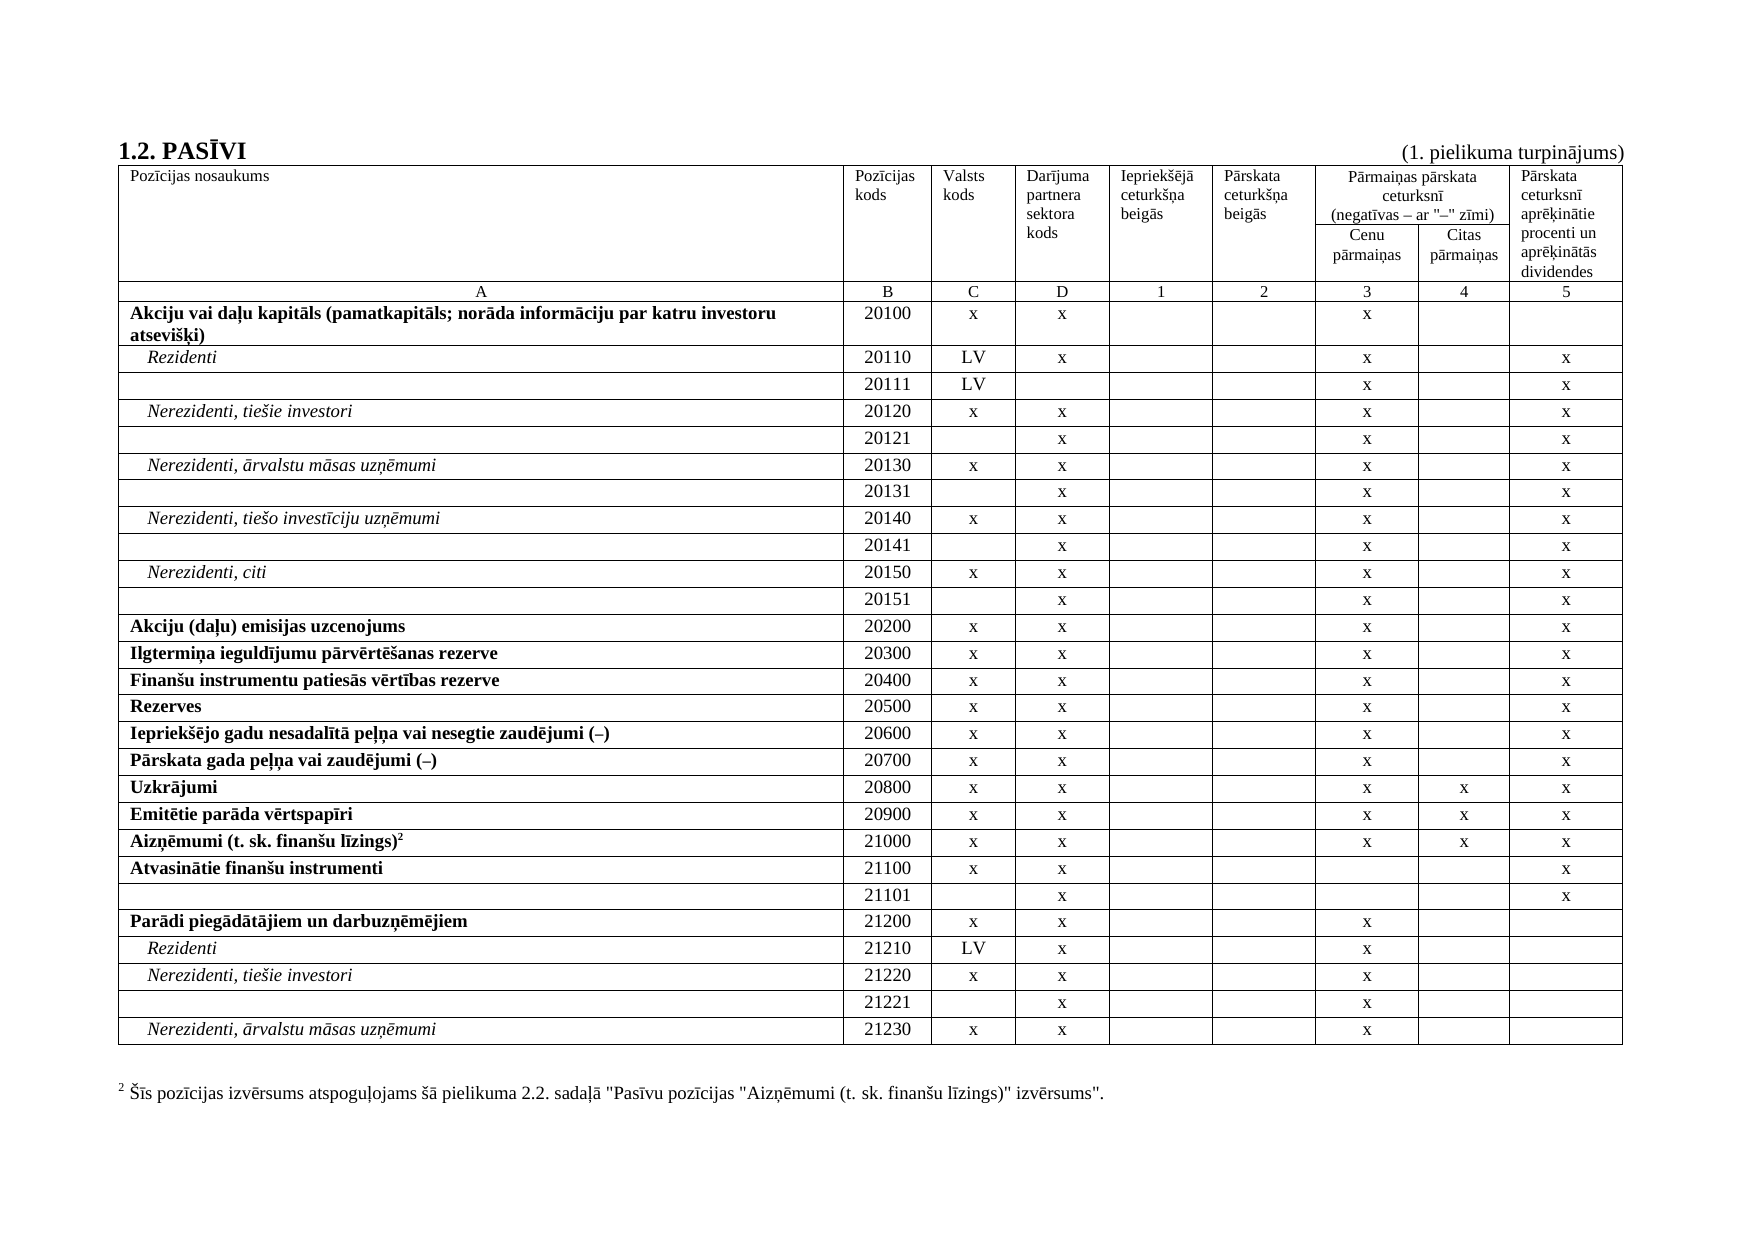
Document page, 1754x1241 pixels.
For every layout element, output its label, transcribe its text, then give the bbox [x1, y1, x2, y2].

table_cell [1419, 695, 1509, 721]
table_cell x [1016, 803, 1109, 829]
table_cell [1110, 803, 1212, 829]
table_cell Nerezidenti, ārvalstu māsas uzņēmumi [119, 1018, 843, 1044]
table_cell [1419, 534, 1509, 560]
table_cell [1213, 454, 1315, 479]
table_cell 20700 [844, 749, 931, 775]
table_cell Nerezidenti, tiešie investori [119, 400, 843, 426]
table_cell [1110, 561, 1212, 587]
table_cell [1419, 561, 1509, 587]
table_cell x [1316, 588, 1418, 614]
table_cell 21200 [844, 910, 931, 936]
table_cell [1419, 615, 1509, 641]
table_cell 1 [1110, 282, 1212, 301]
table_cell [1510, 991, 1622, 1017]
table_cell x [1510, 642, 1622, 667]
table_header Pozīcijas nosaukums [119, 166, 843, 281]
table_header Pārmaiņas pārskata ceturksnī (negatīvas – ar "–" zīmi) [1316, 166, 1509, 224]
table_cell [1213, 776, 1315, 802]
table_cell x [1016, 722, 1109, 748]
table_cell 20111 [844, 373, 931, 399]
table_cell x [1510, 507, 1622, 533]
table_cell x [932, 910, 1015, 936]
table_cell x [932, 669, 1015, 694]
table_cell [1419, 507, 1509, 533]
table_cell x [1510, 776, 1622, 802]
table_cell x [1419, 830, 1509, 856]
table_cell [1510, 302, 1622, 345]
table_cell 21000 [844, 830, 931, 856]
table_cell [1110, 964, 1212, 990]
table_cell 21210 [844, 937, 931, 963]
table_cell [1316, 884, 1418, 909]
table_cell [932, 427, 1015, 452]
table_cell [1419, 991, 1509, 1017]
table_cell LV [932, 937, 1015, 963]
table_cell [119, 373, 843, 399]
table_cell 20500 [844, 695, 931, 721]
table_cell x [1016, 534, 1109, 560]
table_cell x [1510, 427, 1622, 452]
table_cell x [1316, 642, 1418, 667]
table_cell x [1510, 534, 1622, 560]
table_cell x [1316, 991, 1418, 1017]
table_cell [119, 588, 843, 614]
table_cell [1419, 642, 1509, 667]
table_cell Finanšu instrumentu patiesās vērtības rezerve [119, 669, 843, 694]
table_cell 21221 [844, 991, 931, 1017]
table_cell [1213, 302, 1315, 345]
table_cell Akciju (daļu) emisijas uzcenojums [119, 615, 843, 641]
table_cell x [1510, 588, 1622, 614]
table_cell [1110, 534, 1212, 560]
table_cell x [1316, 534, 1418, 560]
table_cell x [1510, 857, 1622, 882]
table_cell [1213, 480, 1315, 506]
table_cell Nerezidenti, tiešie investori [119, 964, 843, 990]
table_cell [1419, 937, 1509, 963]
table_cell D [1016, 282, 1109, 301]
table_cell 20400 [844, 669, 931, 694]
table_cell [1110, 937, 1212, 963]
table_cell Ilgtermiņa ieguldījumu pārvērtēšanas rezerve [119, 642, 843, 667]
table_cell x [1510, 722, 1622, 748]
table_cell x [1510, 749, 1622, 775]
table_cell x [1016, 615, 1109, 641]
table_cell LV [932, 346, 1015, 372]
table_cell 20100 [844, 302, 931, 345]
table_cell [1110, 776, 1212, 802]
table_cell [1419, 884, 1509, 909]
table_header Valsts kods [932, 166, 1015, 281]
table_cell [1419, 588, 1509, 614]
table_cell Rezidenti [119, 346, 843, 372]
table_cell [1110, 1018, 1212, 1044]
table_cell [1213, 615, 1315, 641]
table_cell B [844, 282, 931, 301]
table_cell x [932, 695, 1015, 721]
table_cell [1110, 346, 1212, 372]
table_cell 20900 [844, 803, 931, 829]
table_cell x [1510, 803, 1622, 829]
table_cell [1419, 964, 1509, 990]
table_cell [1110, 373, 1212, 399]
table_cell x [1316, 1018, 1418, 1044]
table_cell [1213, 427, 1315, 452]
table_cell x [1316, 480, 1418, 506]
table_cell Nerezidenti, tiešo investīciju uzņēmumi [119, 507, 843, 533]
table_cell x [1510, 615, 1622, 641]
table_cell x [1016, 937, 1109, 963]
table_cell x [1016, 669, 1109, 694]
table_cell Atvasinātie finanšu instrumenti [119, 857, 843, 882]
table_cell 20300 [844, 642, 931, 667]
table_cell [1213, 991, 1315, 1017]
table_cell A [119, 282, 843, 301]
table_cell 21230 [844, 1018, 931, 1044]
table_cell [1419, 1018, 1509, 1044]
table_cell x [1016, 642, 1109, 667]
table_cell [1110, 588, 1212, 614]
table_cell x [1510, 454, 1622, 479]
table_cell x [1016, 588, 1109, 614]
table_cell x [1316, 302, 1418, 345]
table_cell x [1510, 346, 1622, 372]
table_cell x [1316, 346, 1418, 372]
table_cell [1213, 346, 1315, 372]
table_cell C [932, 282, 1015, 301]
table_cell x [1016, 695, 1109, 721]
table_cell [1510, 910, 1622, 936]
table_cell [1213, 561, 1315, 587]
table_cell [1213, 534, 1315, 560]
table_cell 20130 [844, 454, 931, 479]
table_cell [1419, 373, 1509, 399]
table_cell [1213, 722, 1315, 748]
table_cell x [1016, 830, 1109, 856]
table_cell [1213, 373, 1315, 399]
table_cell [1419, 400, 1509, 426]
table_cell x [932, 642, 1015, 667]
table_cell x [1016, 507, 1109, 533]
table_cell 21220 [844, 964, 931, 990]
table_cell x [1316, 722, 1418, 748]
table_cell [1110, 884, 1212, 909]
table_cell [932, 588, 1015, 614]
table_cell [1213, 857, 1315, 882]
table_cell x [932, 507, 1015, 533]
table_cell [1510, 1018, 1622, 1044]
table_cell x [1016, 400, 1109, 426]
table_cell x [1016, 480, 1109, 506]
table_cell x [1510, 884, 1622, 909]
table_header Darījuma partnera sektora kods [1016, 166, 1109, 281]
table_cell Citas pārmaiņas [1419, 225, 1509, 281]
table_cell 4 [1419, 282, 1509, 301]
table_cell x [1316, 776, 1418, 802]
table_cell x [1316, 400, 1418, 426]
table_cell [1419, 346, 1509, 372]
table_cell x [1510, 400, 1622, 426]
table_cell x [1016, 910, 1109, 936]
table_cell Pārskata gada peļņa vai zaudējumi (–) [119, 749, 843, 775]
table_cell [119, 534, 843, 560]
table_cell [1110, 749, 1212, 775]
table_cell [1316, 857, 1418, 882]
table_cell x [1316, 695, 1418, 721]
table_cell x [1510, 480, 1622, 506]
table_cell 5 [1510, 282, 1622, 301]
table_cell x [1510, 561, 1622, 587]
table_cell x [932, 1018, 1015, 1044]
table_cell x [1316, 427, 1418, 452]
table_cell x [1016, 964, 1109, 990]
table_cell x [1316, 561, 1418, 587]
table_cell x [1316, 749, 1418, 775]
table_cell [1419, 910, 1509, 936]
table_cell [1419, 857, 1509, 882]
table_cell [1110, 669, 1212, 694]
table_cell [1016, 373, 1109, 399]
table_cell [1110, 830, 1212, 856]
table_cell [1110, 302, 1212, 345]
table_header Pārskata ceturksnī aprēķinātie procenti un aprēķinātās dividendes [1510, 166, 1622, 281]
table_cell Rezerves [119, 695, 843, 721]
table_cell 2 [1213, 282, 1315, 301]
table_cell [1213, 830, 1315, 856]
table_cell x [1316, 373, 1418, 399]
table_cell [1419, 480, 1509, 506]
table_cell [1110, 507, 1212, 533]
table_cell 20151 [844, 588, 931, 614]
table_cell x [1419, 776, 1509, 802]
table_cell [1419, 749, 1509, 775]
table_cell x [1510, 695, 1622, 721]
table_cell x [1016, 427, 1109, 452]
table_cell x [1316, 454, 1418, 479]
table_cell 20200 [844, 615, 931, 641]
table_cell x [1316, 669, 1418, 694]
table_cell x [1316, 830, 1418, 856]
table_cell x [1016, 1018, 1109, 1044]
table_cell [1213, 803, 1315, 829]
table_cell 20110 [844, 346, 931, 372]
table_cell Akciju vai daļu kapitāls (pamatkapitāls; norāda informāciju par katru investoru atsevišķi) [119, 302, 843, 345]
table_cell [1510, 964, 1622, 990]
table_cell [1419, 427, 1509, 452]
table_cell [932, 480, 1015, 506]
table_cell [1213, 910, 1315, 936]
table_cell x [932, 830, 1015, 856]
table_cell 20141 [844, 534, 931, 560]
table_cell 20121 [844, 427, 931, 452]
table_cell 3 [1316, 282, 1418, 301]
table_cell x [932, 776, 1015, 802]
table_cell [1419, 302, 1509, 345]
table_cell [119, 480, 843, 506]
table_cell Emitētie parāda vērtspapīri [119, 803, 843, 829]
table_cell [1110, 695, 1212, 721]
table_cell 20120 [844, 400, 931, 426]
table_cell [1213, 964, 1315, 990]
table_cell [1213, 749, 1315, 775]
table_cell Rezidenti [119, 937, 843, 963]
table_cell 21100 [844, 857, 931, 882]
table_cell x [932, 302, 1015, 345]
table_cell [1110, 454, 1212, 479]
table_cell x [1510, 669, 1622, 694]
table_cell Nerezidenti, ārvalstu māsas uzņēmumi [119, 454, 843, 479]
table_cell x [1016, 776, 1109, 802]
table_cell [1213, 884, 1315, 909]
table_cell x [932, 857, 1015, 882]
table_cell [1419, 722, 1509, 748]
table_cell x [1316, 803, 1418, 829]
table_cell [1213, 642, 1315, 667]
table_cell x [1510, 373, 1622, 399]
table_cell x [932, 615, 1015, 641]
text 1.2. PASĪVI (1. pielikuma turpinājums) [118, 136, 1636, 164]
table_cell [932, 991, 1015, 1017]
table_cell [119, 884, 843, 909]
table_cell x [1316, 507, 1418, 533]
table_cell x [1316, 910, 1418, 936]
table_cell x [1016, 749, 1109, 775]
table_header Pārskata ceturkšņa beigās [1213, 166, 1315, 281]
table_cell Cenu pārmaiņas [1316, 225, 1418, 281]
table_cell Parādi piegādātājiem un darbuzņēmējiem [119, 910, 843, 936]
table_cell x [1016, 302, 1109, 345]
table_cell LV [932, 373, 1015, 399]
table_cell x [1016, 991, 1109, 1017]
table_cell [1110, 991, 1212, 1017]
table_cell [1110, 615, 1212, 641]
table_cell [1213, 937, 1315, 963]
table_header Iepriekšējā ceturkšņa beigās [1110, 166, 1212, 281]
table_cell x [932, 749, 1015, 775]
table_cell x [932, 722, 1015, 748]
table_cell 21101 [844, 884, 931, 909]
table_cell [1110, 400, 1212, 426]
table_cell 20140 [844, 507, 931, 533]
table_cell [1110, 642, 1212, 667]
table_cell x [1316, 615, 1418, 641]
table_cell [1110, 722, 1212, 748]
table_cell 20150 [844, 561, 931, 587]
table_cell x [1016, 346, 1109, 372]
table_cell [119, 991, 843, 1017]
table_cell x [932, 400, 1015, 426]
table_cell [1419, 669, 1509, 694]
table_cell x [932, 964, 1015, 990]
table_cell 20800 [844, 776, 931, 802]
table_cell [932, 534, 1015, 560]
table_cell [1213, 695, 1315, 721]
table_header Pozīcijas kods [844, 166, 931, 281]
table_cell [119, 427, 843, 452]
table_cell [1110, 427, 1212, 452]
table_cell x [1510, 830, 1622, 856]
table_cell [932, 884, 1015, 909]
table_cell x [1419, 803, 1509, 829]
table_cell [1110, 857, 1212, 882]
table_cell [1213, 507, 1315, 533]
table_cell [1213, 669, 1315, 694]
table_cell x [1016, 857, 1109, 882]
table_cell x [1316, 937, 1418, 963]
table_cell x [1016, 454, 1109, 479]
table_cell [1110, 480, 1212, 506]
table_cell 20131 [844, 480, 931, 506]
table_cell Aizņēmumi (t. sk. finanšu līzings) [119, 830, 843, 856]
table_cell x [932, 561, 1015, 587]
table_cell [1213, 588, 1315, 614]
table_cell Nerezidenti, citi [119, 561, 843, 587]
table_cell Uzkrājumi [119, 776, 843, 802]
table_cell Iepriekšējo gadu nesadalītā peļņa vai nesegtie zaudējumi (–) [119, 722, 843, 748]
table_cell 20600 [844, 722, 931, 748]
table_cell x [1016, 884, 1109, 909]
table_cell [1213, 400, 1315, 426]
table_cell [1510, 937, 1622, 963]
table_cell x [932, 803, 1015, 829]
table_cell [1110, 910, 1212, 936]
table_cell [1419, 454, 1509, 479]
table_cell x [1016, 561, 1109, 587]
table_cell x [932, 454, 1015, 479]
table_cell x [1316, 964, 1418, 990]
table_cell [1213, 1018, 1315, 1044]
